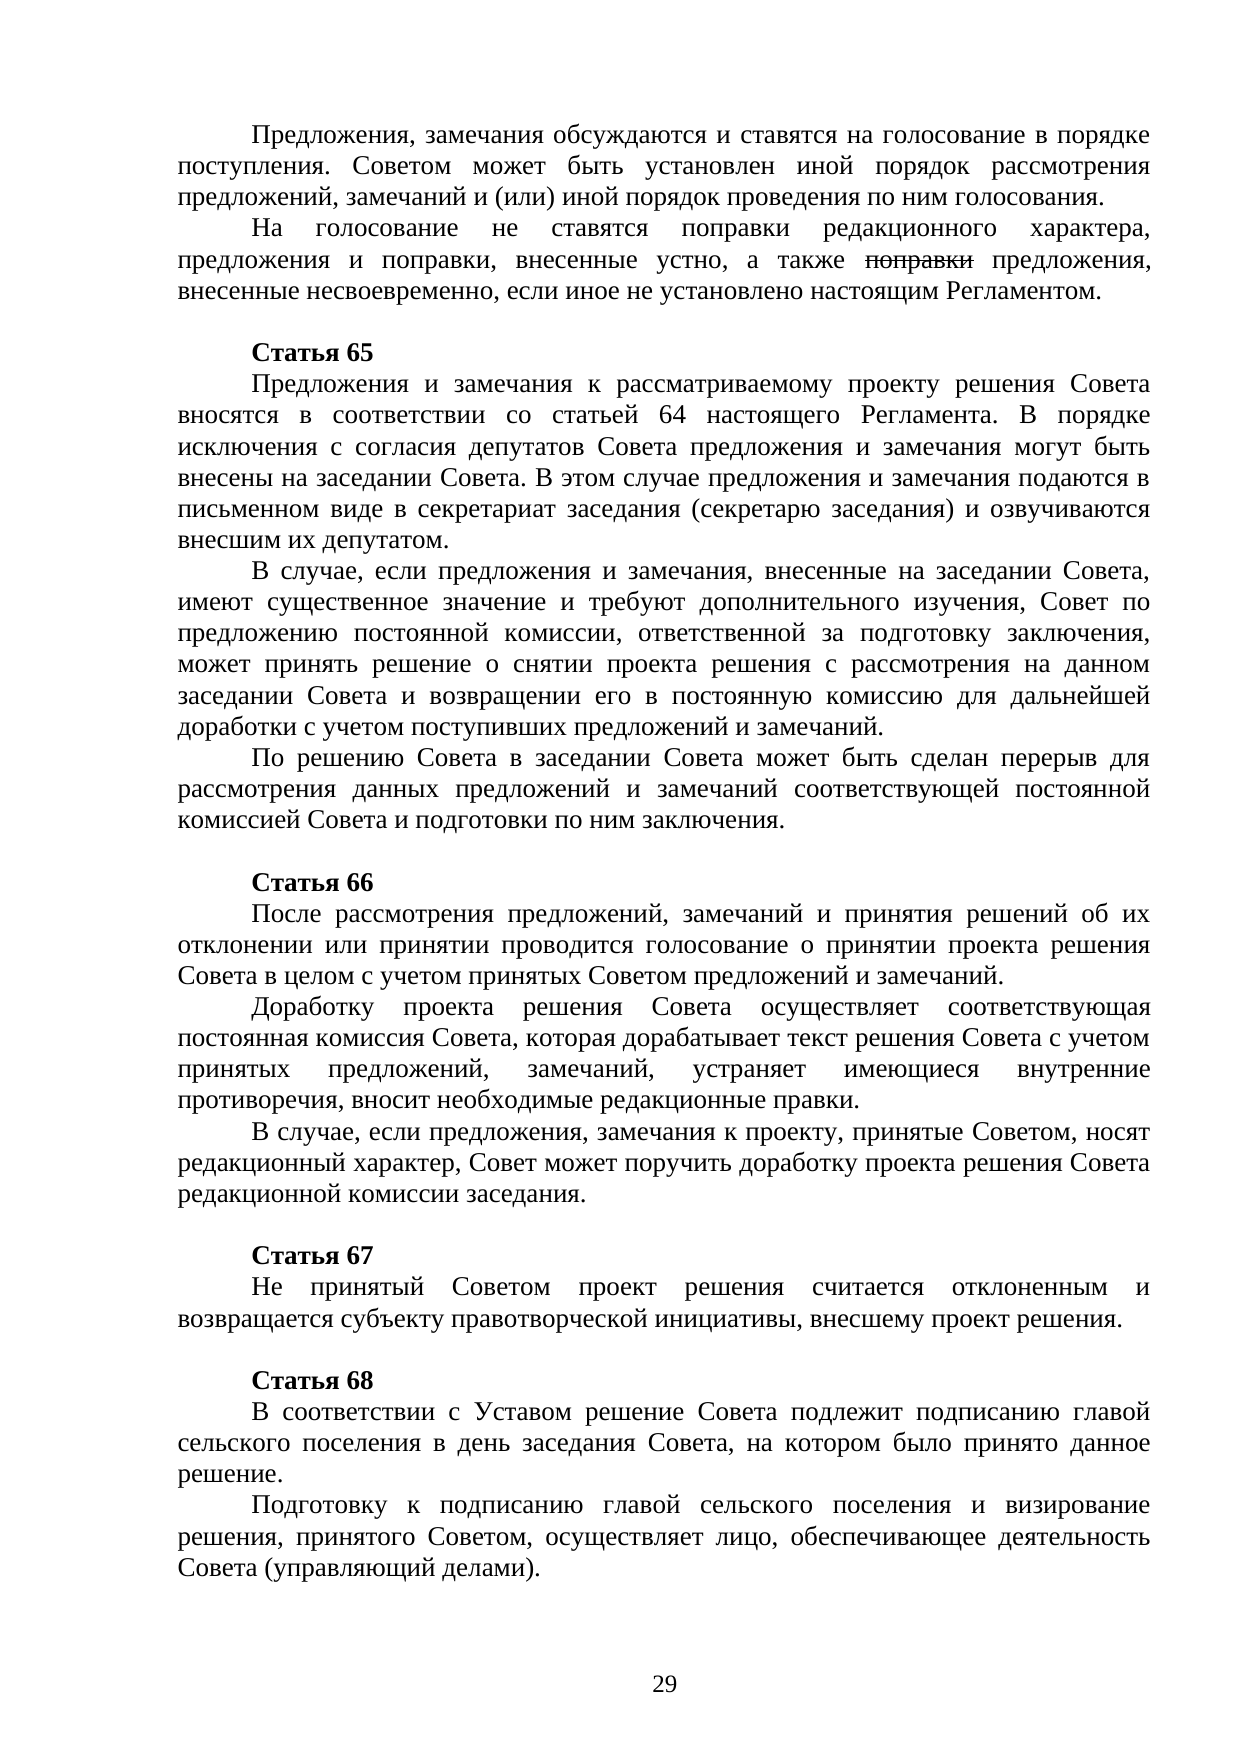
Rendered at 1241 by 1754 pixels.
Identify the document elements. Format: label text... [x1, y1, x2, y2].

text В случае, если предложения, замечания к проекту, принятые Советом, носят редакционный характер, Совет может поручить доработку проекта решения Совета редакционной комиссии заседания. [177, 1115, 1152, 1208]
text В соответствии с Уставом решение Совета подлежит подписанию главой сельского поселения в день заседания Совета, на котором было принято данное решение. [177, 1395, 1152, 1488]
text Предложения, замечания обсуждаются и ставятся на голосование в порядке поступления. Советом может быть установлен иной порядок рассмотрения предложений, замечаний и (или) иной порядок проведения по ним голосования. [177, 118, 1152, 212]
text Подготовку к подписанию главой сельского поселения и визирование решения, принятого Советом, осуществляет лицо, обеспечивающее деятельность Совета (управляющий делами). [177, 1488, 1152, 1582]
text Статья 65 [177, 336, 1152, 367]
text На голосование не ставятся поправки редакционного характера, предложения и поправки, внесенные устно, а также поправки предложения, внесенные несвоевременно, если иное не установлено настоящим Регламентом. [177, 212, 1152, 305]
text По решению Совета в заседании Совета может быть сделан перерыв для рассмотрения данных предложений и замечаний соответствующей постоянной комиссией Совета и подготовки по ним заключения. [177, 741, 1152, 834]
text Не принятый Советом проект решения считается отклоненным и возвращается субъекту правотворческой инициативы, внесшему проект решения. [177, 1271, 1152, 1333]
text Доработку проекта решения Совета осуществляет соответствующая постоянная комиссия Совета, которая дорабатывает текст решения Совета с учетом принятых предложений, замечаний, устраняет имеющиеся внутренние противоречия, вносит необходимые редакционные правки. [177, 990, 1152, 1115]
text Статья 68 [177, 1364, 1152, 1395]
text После рассмотрения предложений, замечаний и принятия решений об их отклонении или принятии проводится голосование о принятии проекта решения Совета в целом с учетом принятых Советом предложений и замечаний. [177, 897, 1152, 990]
text Статья 67 [177, 1239, 1152, 1271]
text Статья 66 [177, 866, 1152, 897]
text Предложения и замечания к рассматриваемому проекту решения Совета вносятся в соответствии со статьей 64 настоящего Регламента. В порядке исключения с согласия депутатов Совета предложения и замечания могут быть внесены на заседании Совета. В этом случае предложения и замечания подаются в письменном виде в секретариат заседания (секретарю заседания) и озвучиваются внесшим их депутатом. [177, 367, 1152, 554]
text В случае, если предложения и замечания, внесенные на заседании Совета, имеют существенное значение и требуют дополнительного изучения, Совет по предложению постоянной комиссии, ответственной за подготовку заключения, может принять решение о снятии проекта решения с рассмотрения на данном заседании Совета и возвращении его в постоянную комиссию для дальнейшей доработки с учетом поступивших предложений и замечаний. [177, 554, 1152, 741]
